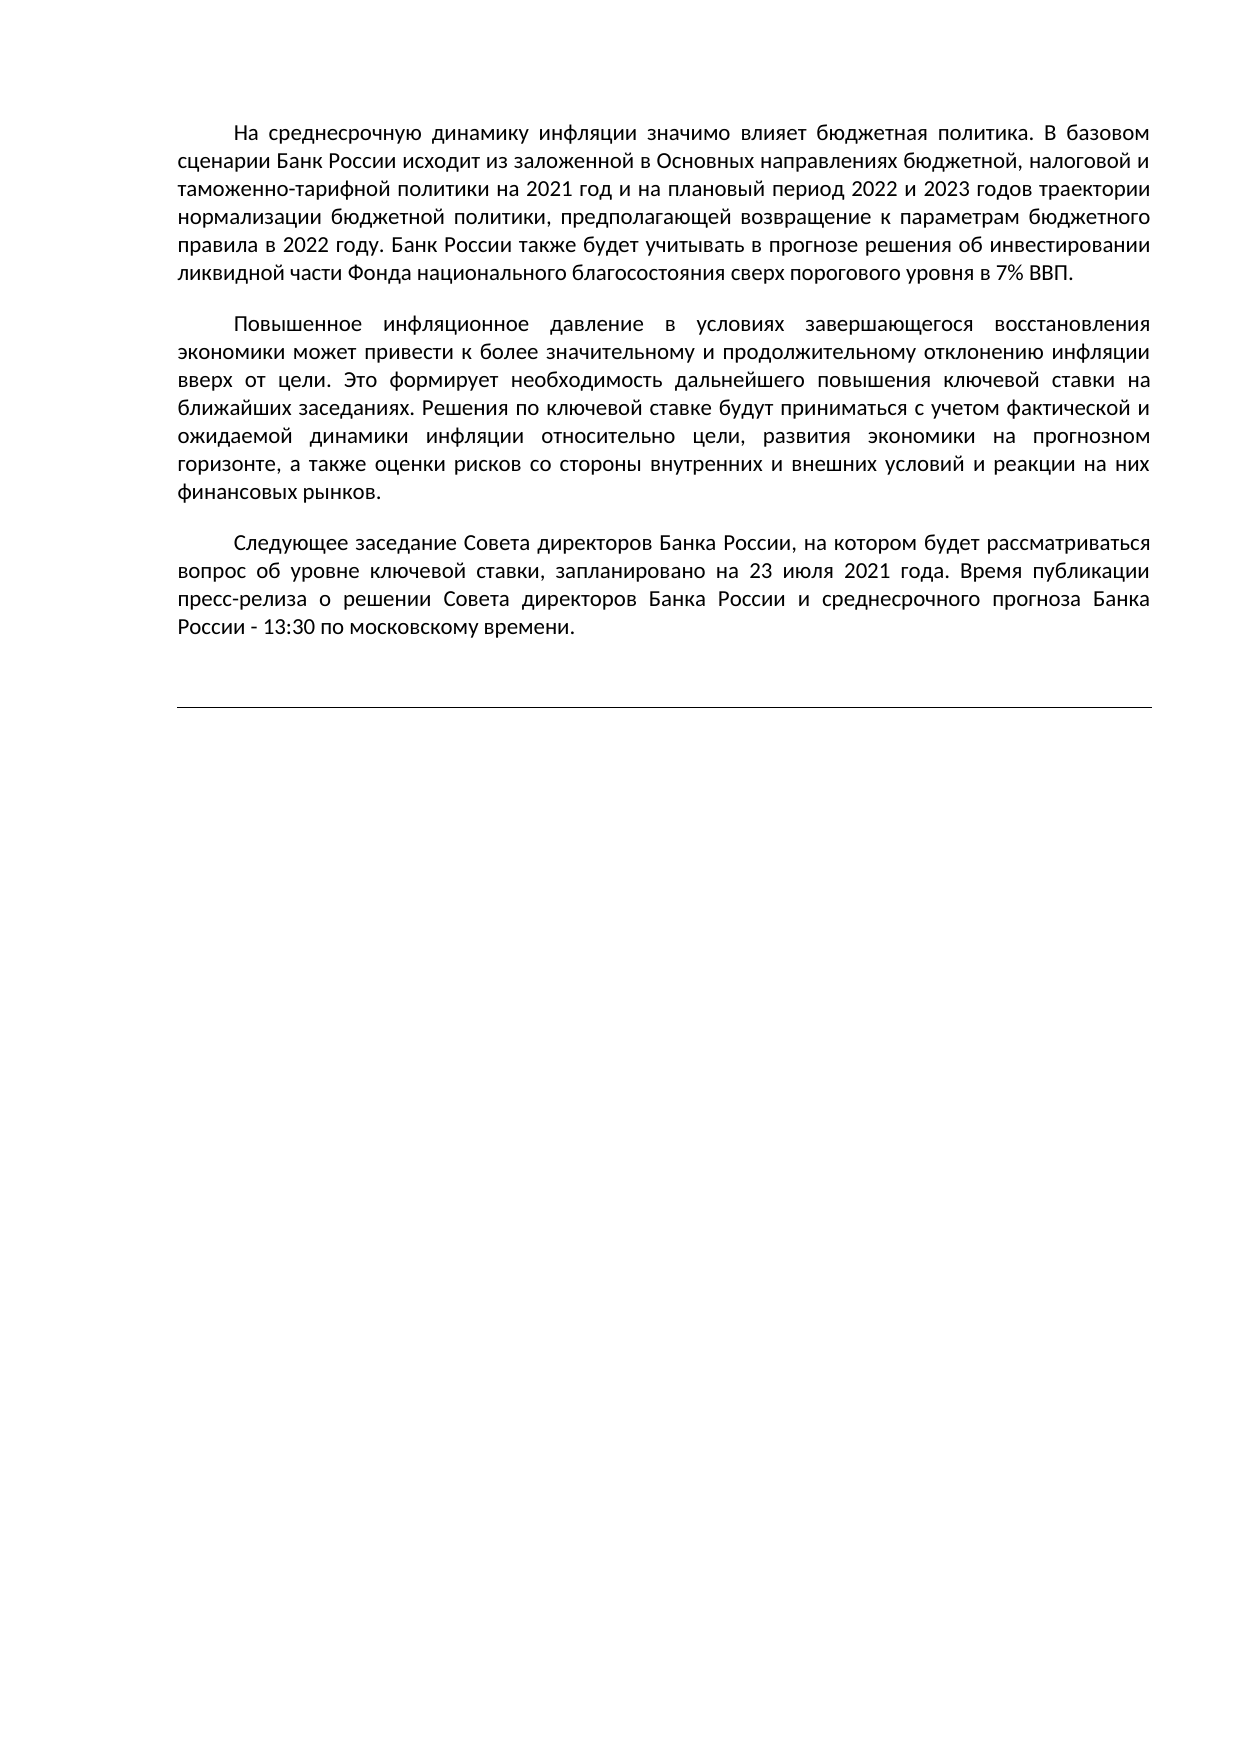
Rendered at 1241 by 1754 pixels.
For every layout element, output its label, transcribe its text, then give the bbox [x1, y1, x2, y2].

text На среднесрочную динамику инфляции значимо влияет бюджетная политика. В базовом сценарии Банк России исходит из заложенной в Основных направлениях бюджетной, налоговой и таможенно-тарифной политики на 2021 год и на плановый период 2022 и 2023 годов траектории нормализации бюджетной политики, предполагающей возвращение к параметрам бюджетного правила в 2022 году. Банк России также будет учитывать в прогнозе решения об инвестировании ликвидной части Фонда национального благосостояния сверх порогового уровня в 7% ВВП. [177, 118, 1152, 286]
text Повышенное инфляционное давление в условиях завершающегося восстановления экономики может привести к более значительному и продолжительному отклонению инфляции вверх от цели. Это формирует необходимость дальнейшего повышения ключевой ставки на ближайших заседаниях. Решения по ключевой ставке будут приниматься с учетом фактической и ожидаемой динамики инфляции относительно цели, развития экономики на прогнозном горизонте, а также оценки рисков со стороны внутренних и внешних условий и реакции на них финансовых рынков. [177, 309, 1152, 505]
text Следующее заседание Совета директоров Банка России, на котором будет рассматриваться вопрос об уровне ключевой ставки, запланировано на 23 июля 2021 года. Время публикации пресс-релиза о решении Совета директоров Банка России и среднесрочного прогноза Банка России - 13:30 по московскому времени. [177, 528, 1152, 640]
